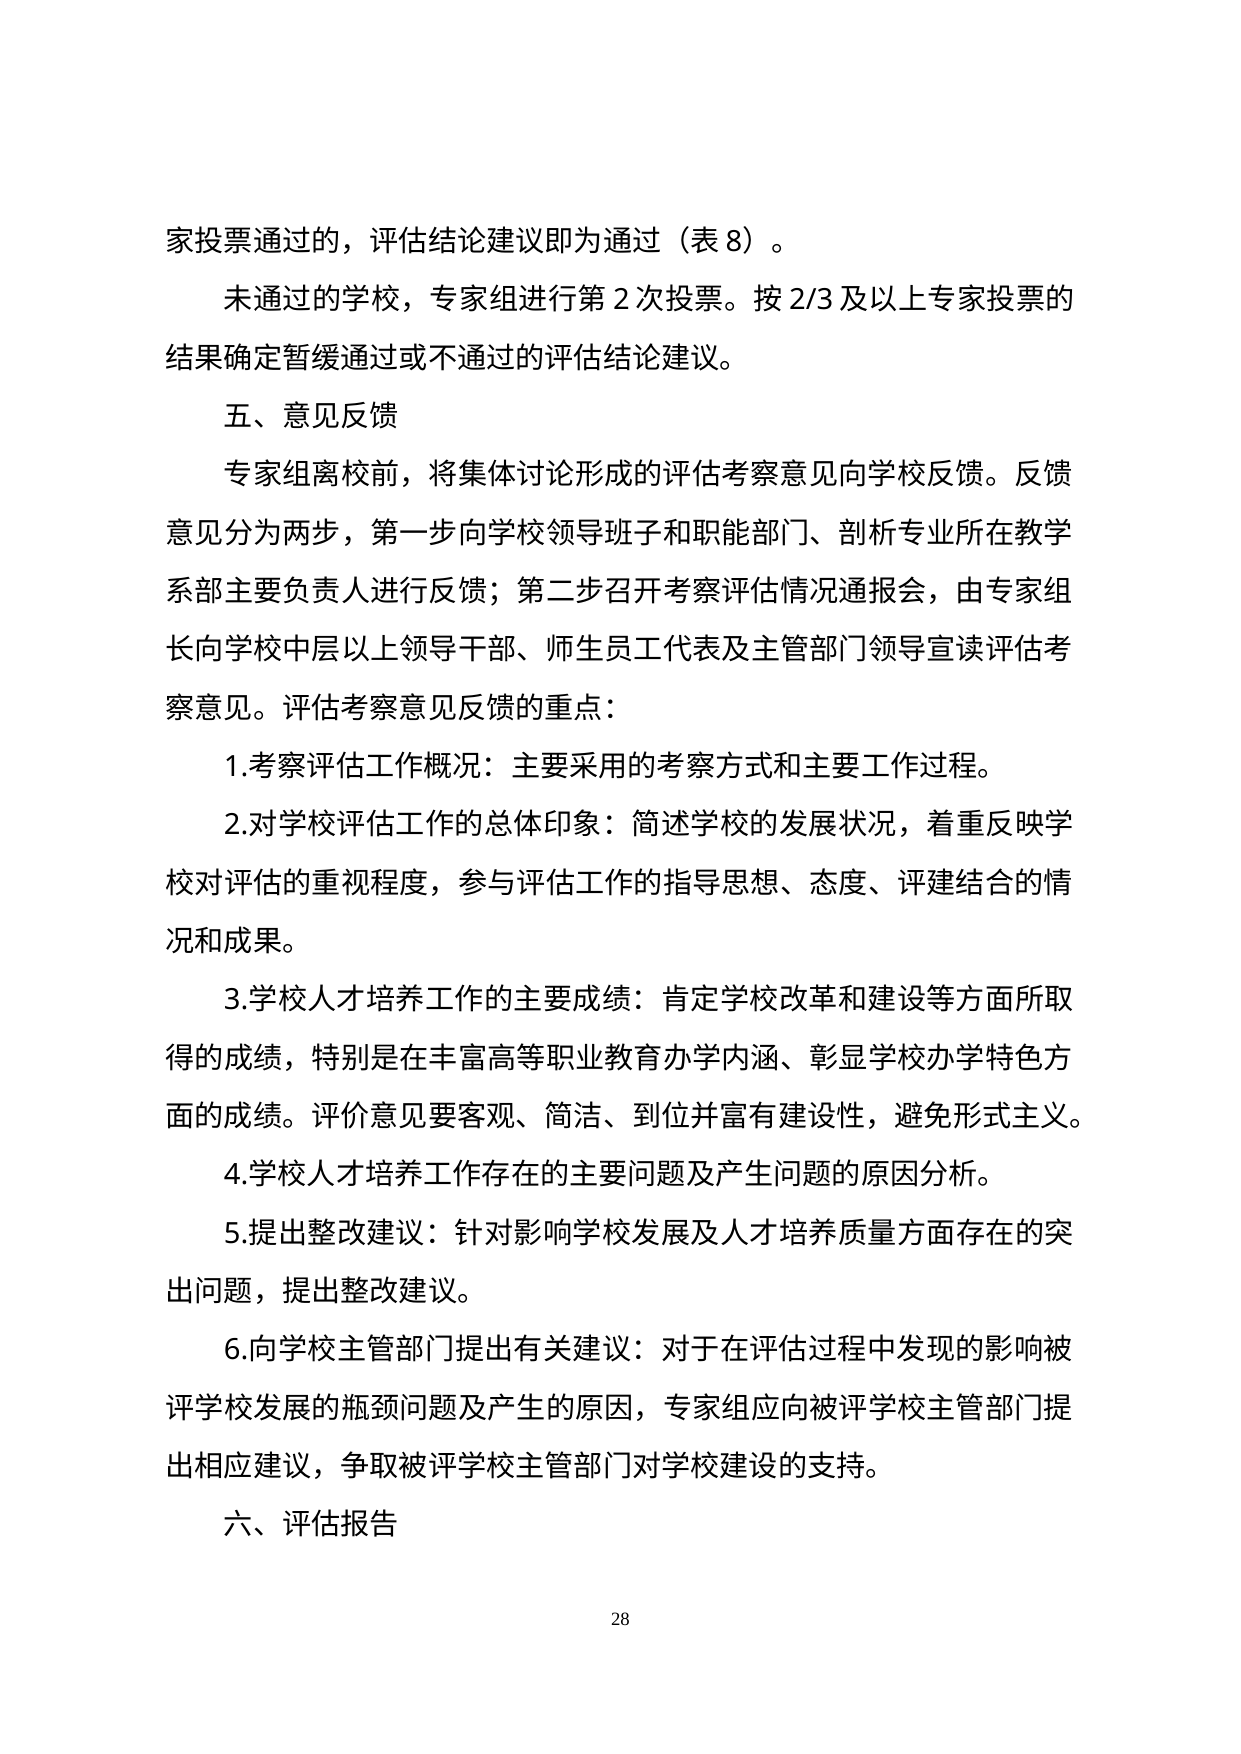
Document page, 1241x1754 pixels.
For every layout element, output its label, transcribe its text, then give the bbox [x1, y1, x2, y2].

text 五、意见反馈 [165, 380, 1075, 438]
text 4.学校人才培养工作存在的主要问题及产生问题的原因分析。 [165, 1138, 1075, 1196]
text 3.学校人才培养工作的主要成绩：肯定学校改革和建设等方面所取得的成绩，特别是在丰富高等职业教育办学内涵、彰显学校办学特色方面的成绩。评价意见要客观、简洁、到位并富有建设性，避免形式主义。 [165, 963, 1075, 1138]
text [165, 205, 1075, 263]
text 5.提出整改建议：针对影响学校发展及人才培养质量方面存在的突出问题，提出整改建议。 [165, 1196, 1075, 1313]
text 6.向学校主管部门提出有关建议：对于在评估过程中发现的影响被评学校发展的瓶颈问题及产生的原因，专家组应向被评学校主管部门提出相应建议，争取被评学校主管部门对学校建设的支持。 [165, 1313, 1075, 1488]
text 2.对学校评估工作的总体印象：简述学校的发展状况，着重反映学校对评估的重视程度，参与评估工作的指导思想、态度、评建结合的情况和成果。 [165, 788, 1075, 963]
text 专家组离校前，将集体讨论形成的评估考察意见向学校反馈。反馈意见分为两步，第一步向学校领导班子和职能部门、剖析专业所在教学系部主要负责人进行反馈；第二步召开考察评估情况通报会，由专家组长向学校中层以上领导干部、师生员工代表及主管部门领导宣读评估考察意见。评估考察意见反馈的重点： [165, 438, 1075, 730]
text 1.考察评估工作概况：主要采用的考察方式和主要工作过程。 [165, 730, 1075, 788]
text 六、评估报告 [165, 1488, 1075, 1546]
text 未通过的学校，专家组进行第2次投票。按2/3及以上专家投票的结果确定暂缓通过或不通过的评估结论建议。 [165, 263, 1075, 380]
